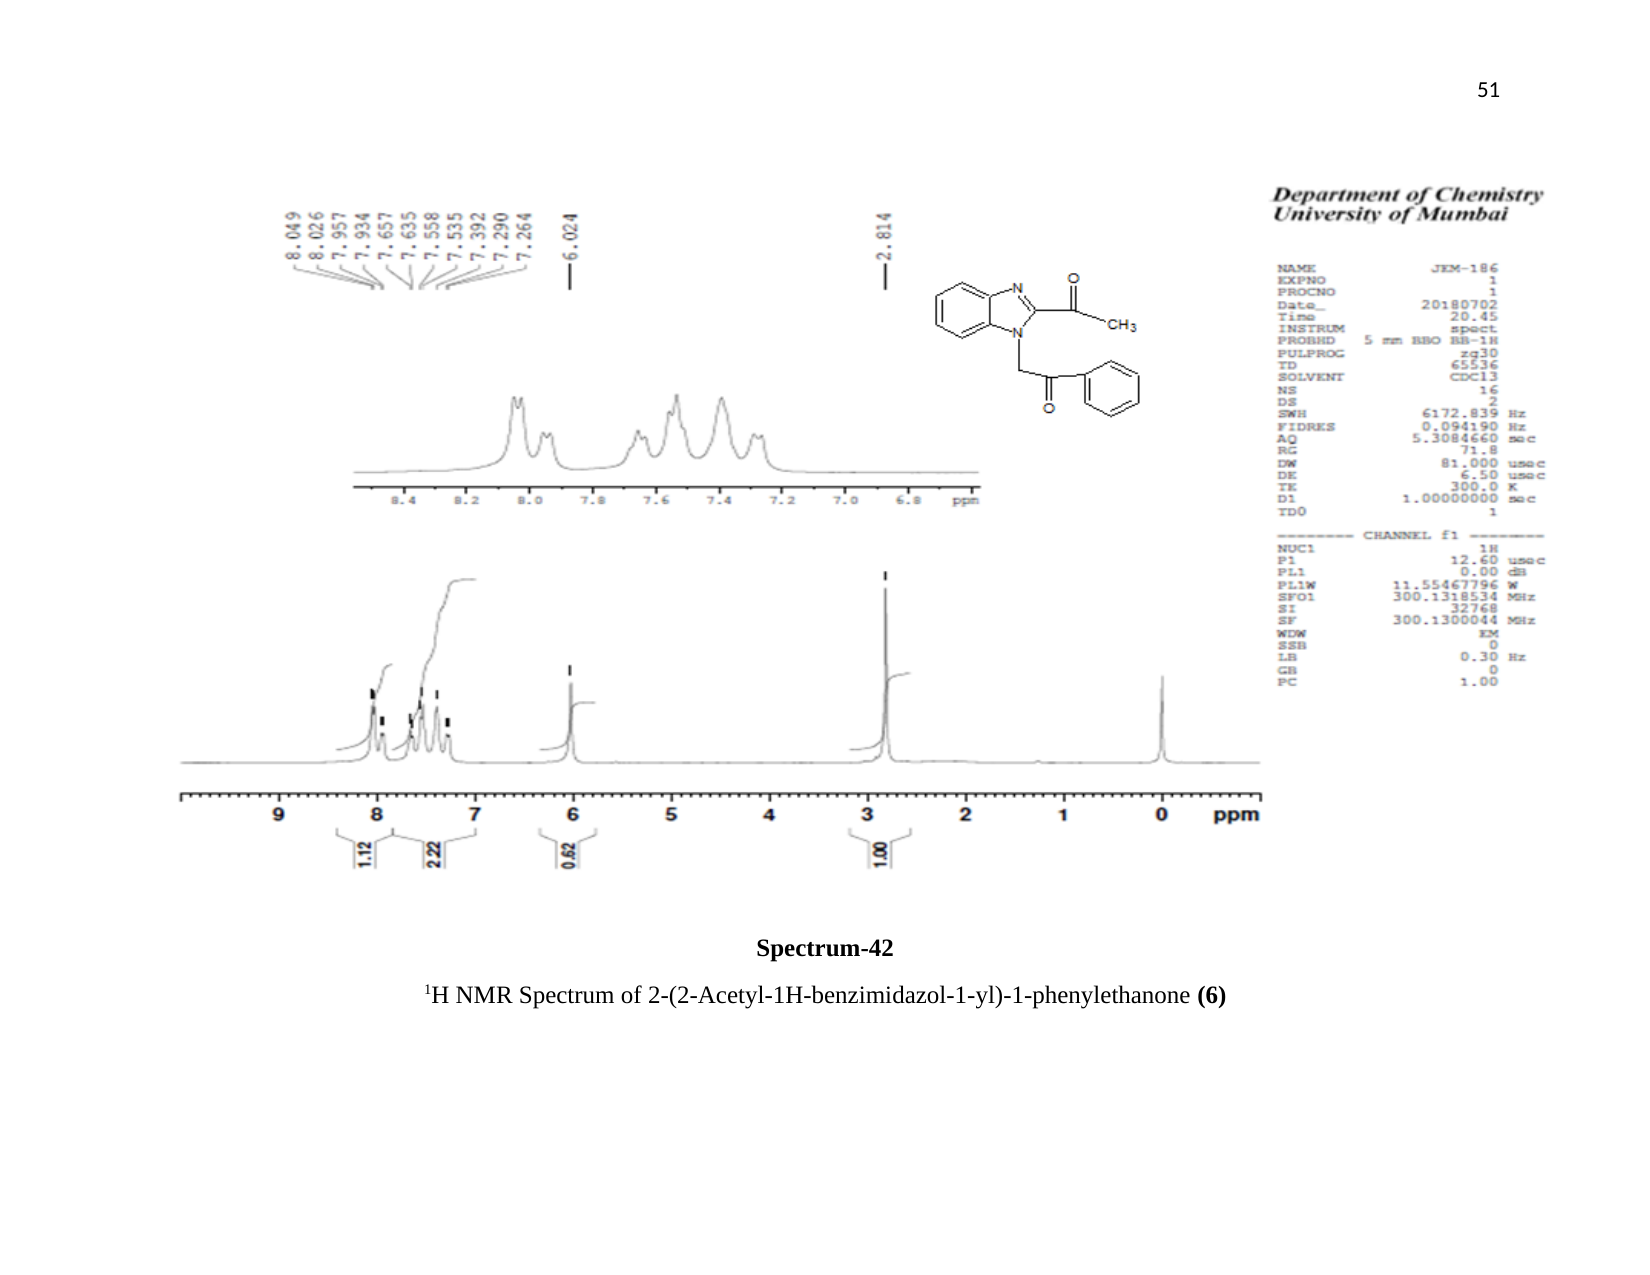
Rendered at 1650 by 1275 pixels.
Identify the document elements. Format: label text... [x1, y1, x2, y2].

text Spectrum-42 [150, 933, 1500, 962]
picture [150, 150, 1574, 914]
text 1H NMR Spectrum of 2-(2-Acetyl-1H-benzimidazol-1-yl)-1-phenylethanone (6) [150, 981, 1500, 1009]
